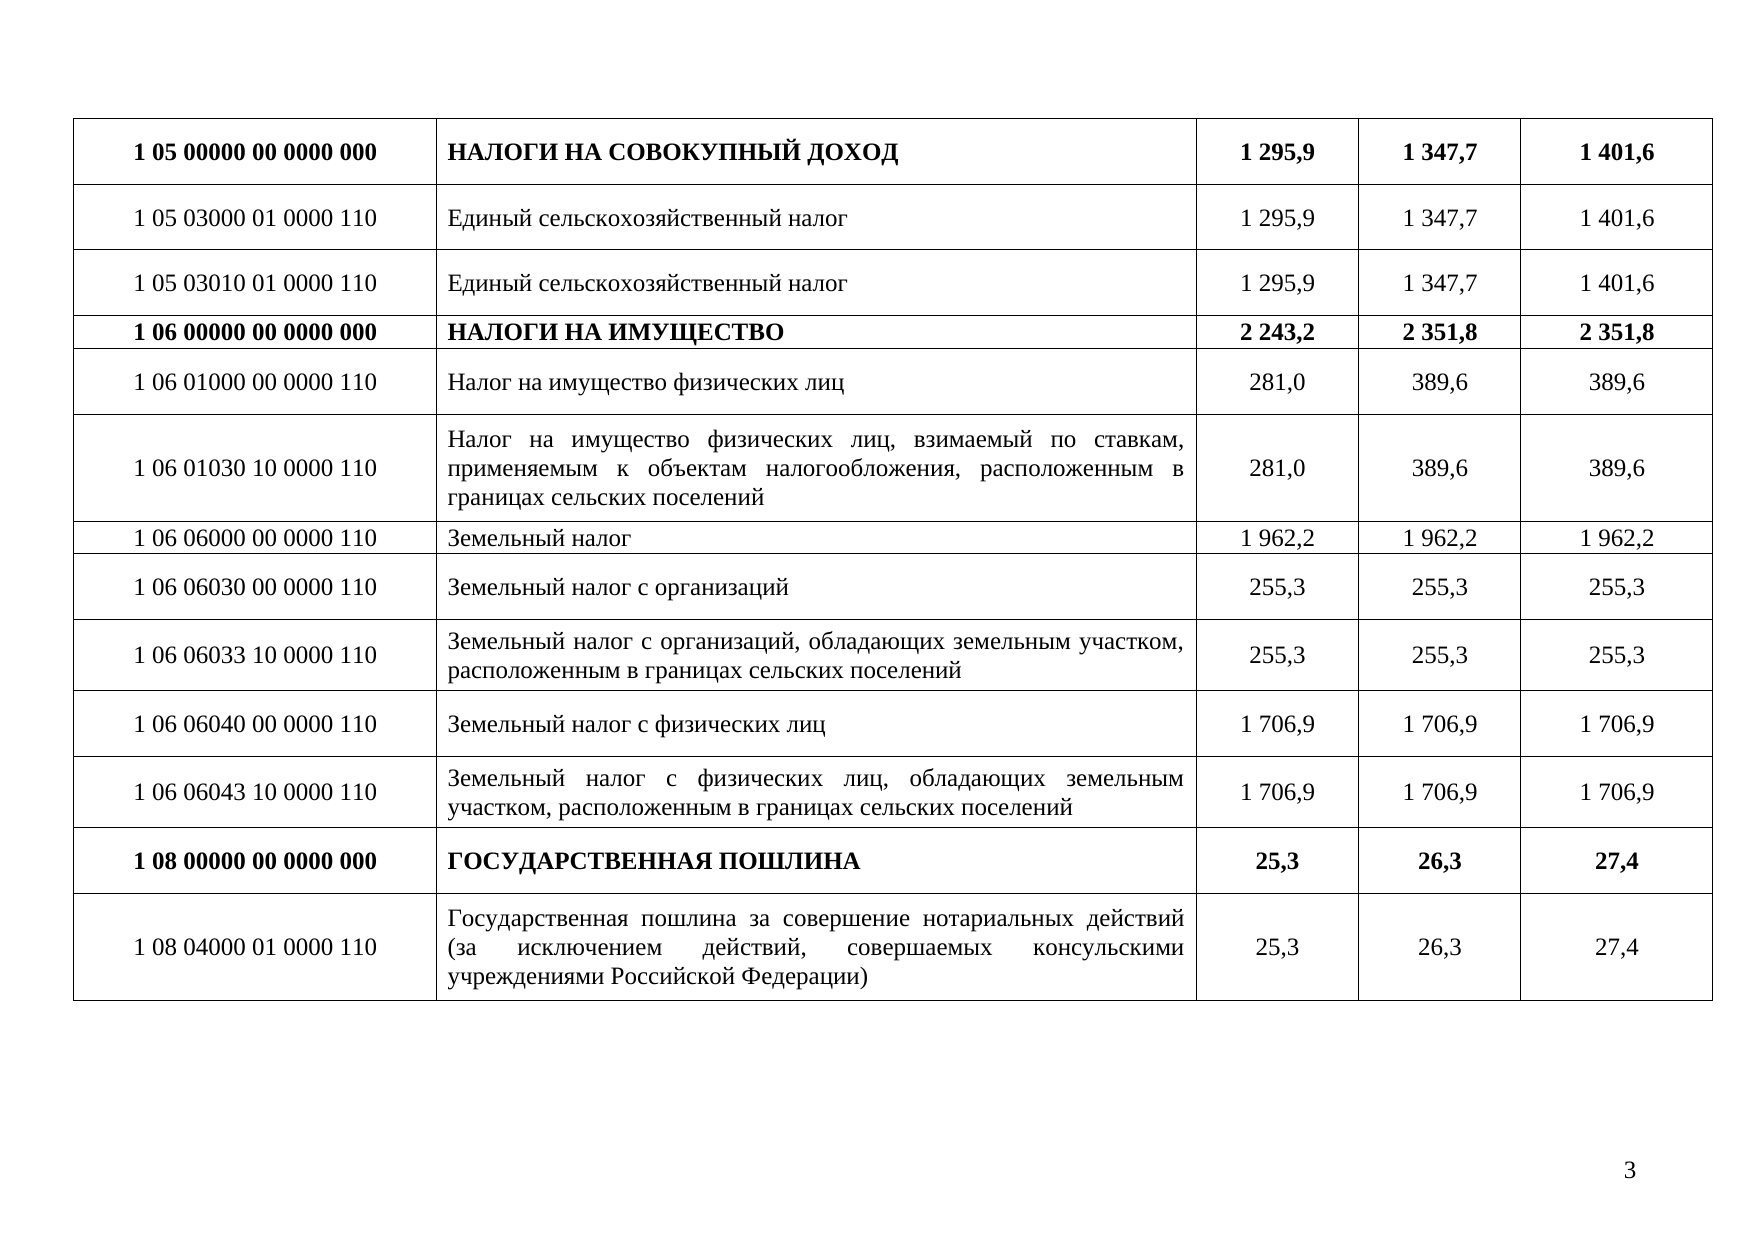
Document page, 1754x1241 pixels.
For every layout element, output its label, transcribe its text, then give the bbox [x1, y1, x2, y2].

table_cell 1 962,2 [1359, 522, 1520, 553]
table_cell 26,3 [1359, 828, 1520, 892]
table_cell 1 06 06040 00 0000 110 [74, 691, 436, 756]
table_cell 2 243,2 [1197, 316, 1358, 348]
table_cell Земельный налог [437, 522, 1196, 553]
table_cell 255,3 [1197, 620, 1358, 690]
table_cell 1 05 00000 00 0000 000 [74, 119, 436, 184]
table_cell Земельный налог с физических лиц, обладающих земельным участком, расположенным в границах сельских поселений [437, 757, 1196, 827]
table_cell 26,3 [1359, 894, 1520, 999]
table_cell 2 351,8 [1521, 316, 1712, 348]
table_cell Налог на имущество физических лиц [437, 349, 1196, 413]
table_cell 1 295,9 [1197, 119, 1358, 184]
table_cell 389,6 [1359, 349, 1520, 413]
table_cell Единый сельскохозяйственный налог [437, 185, 1196, 249]
table_cell 1 706,9 [1359, 691, 1520, 756]
table_cell Земельный налог с организаций [437, 554, 1196, 619]
table_cell Земельный налог с организаций, обладающих земельным участком, расположенным в границах сельских поселений [437, 620, 1196, 690]
table_cell 1 401,6 [1521, 250, 1712, 315]
table_cell 1 06 01000 00 0000 110 [74, 349, 436, 413]
table_cell 389,6 [1359, 415, 1520, 521]
table_cell Налог на имущество физических лиц, взимаемый по ставкам, применяемым к объектам налогообложения, расположенным в границах сельских поселений [437, 415, 1196, 521]
table_cell 1 06 06000 00 0000 110 [74, 522, 436, 553]
table_cell 27,4 [1521, 828, 1712, 892]
table_cell 1 706,9 [1521, 691, 1712, 756]
table_cell Земельный налог с физических лиц [437, 691, 1196, 756]
table_cell Единый сельскохозяйственный налог [437, 250, 1196, 315]
table_cell 1 706,9 [1359, 757, 1520, 827]
table_cell ГОСУДАРСТВЕННАЯ ПОШЛИНА [437, 828, 1196, 892]
table_cell 25,3 [1197, 828, 1358, 892]
table_cell 255,3 [1359, 620, 1520, 690]
table_cell 1 06 06030 00 0000 110 [74, 554, 436, 619]
table_cell 25,3 [1197, 894, 1358, 999]
table_cell 1 295,9 [1197, 185, 1358, 249]
table_cell 1 06 06033 10 0000 110 [74, 620, 436, 690]
table_cell 1 05 03000 01 0000 110 [74, 185, 436, 249]
table_cell 255,3 [1521, 554, 1712, 619]
table_cell 1 347,7 [1359, 119, 1520, 184]
table_cell НАЛОГИ НА ИМУЩЕСТВО [437, 316, 1196, 348]
table_cell 1 08 04000 01 0000 110 [74, 894, 436, 999]
table_cell 255,3 [1521, 620, 1712, 690]
table_cell 1 347,7 [1359, 250, 1520, 315]
table_cell 27,4 [1521, 894, 1712, 999]
table_cell 1 706,9 [1197, 691, 1358, 756]
table_cell 255,3 [1359, 554, 1520, 619]
table_cell 1 706,9 [1197, 757, 1358, 827]
table_cell 1 401,6 [1521, 185, 1712, 249]
table_cell 1 08 00000 00 0000 000 [74, 828, 436, 892]
table_cell 281,0 [1197, 349, 1358, 413]
table_cell 2 351,8 [1359, 316, 1520, 348]
table_cell 255,3 [1197, 554, 1358, 619]
table_cell НАЛОГИ НА СОВОКУПНЫЙ ДОХОД [437, 119, 1196, 184]
table_cell 1 05 03010 01 0000 110 [74, 250, 436, 315]
table_cell 1 347,7 [1359, 185, 1520, 249]
table_cell 1 706,9 [1521, 757, 1712, 827]
table_cell 1 962,2 [1521, 522, 1712, 553]
table_cell Государственная пошлина за совершение нотариальных действий (за исключением действий, совершаемых консульскими учреждениями Российской Федерации) [437, 894, 1196, 999]
table_cell 1 401,6 [1521, 119, 1712, 184]
table_cell 1 06 01030 10 0000 110 [74, 415, 436, 521]
table_cell 281,0 [1197, 415, 1358, 521]
table_cell 389,6 [1521, 349, 1712, 413]
table_cell 1 962,2 [1197, 522, 1358, 553]
table_cell 1 06 00000 00 0000 000 [74, 316, 436, 348]
table_cell 1 295,9 [1197, 250, 1358, 315]
table_cell 1 06 06043 10 0000 110 [74, 757, 436, 827]
table_cell 389,6 [1521, 415, 1712, 521]
